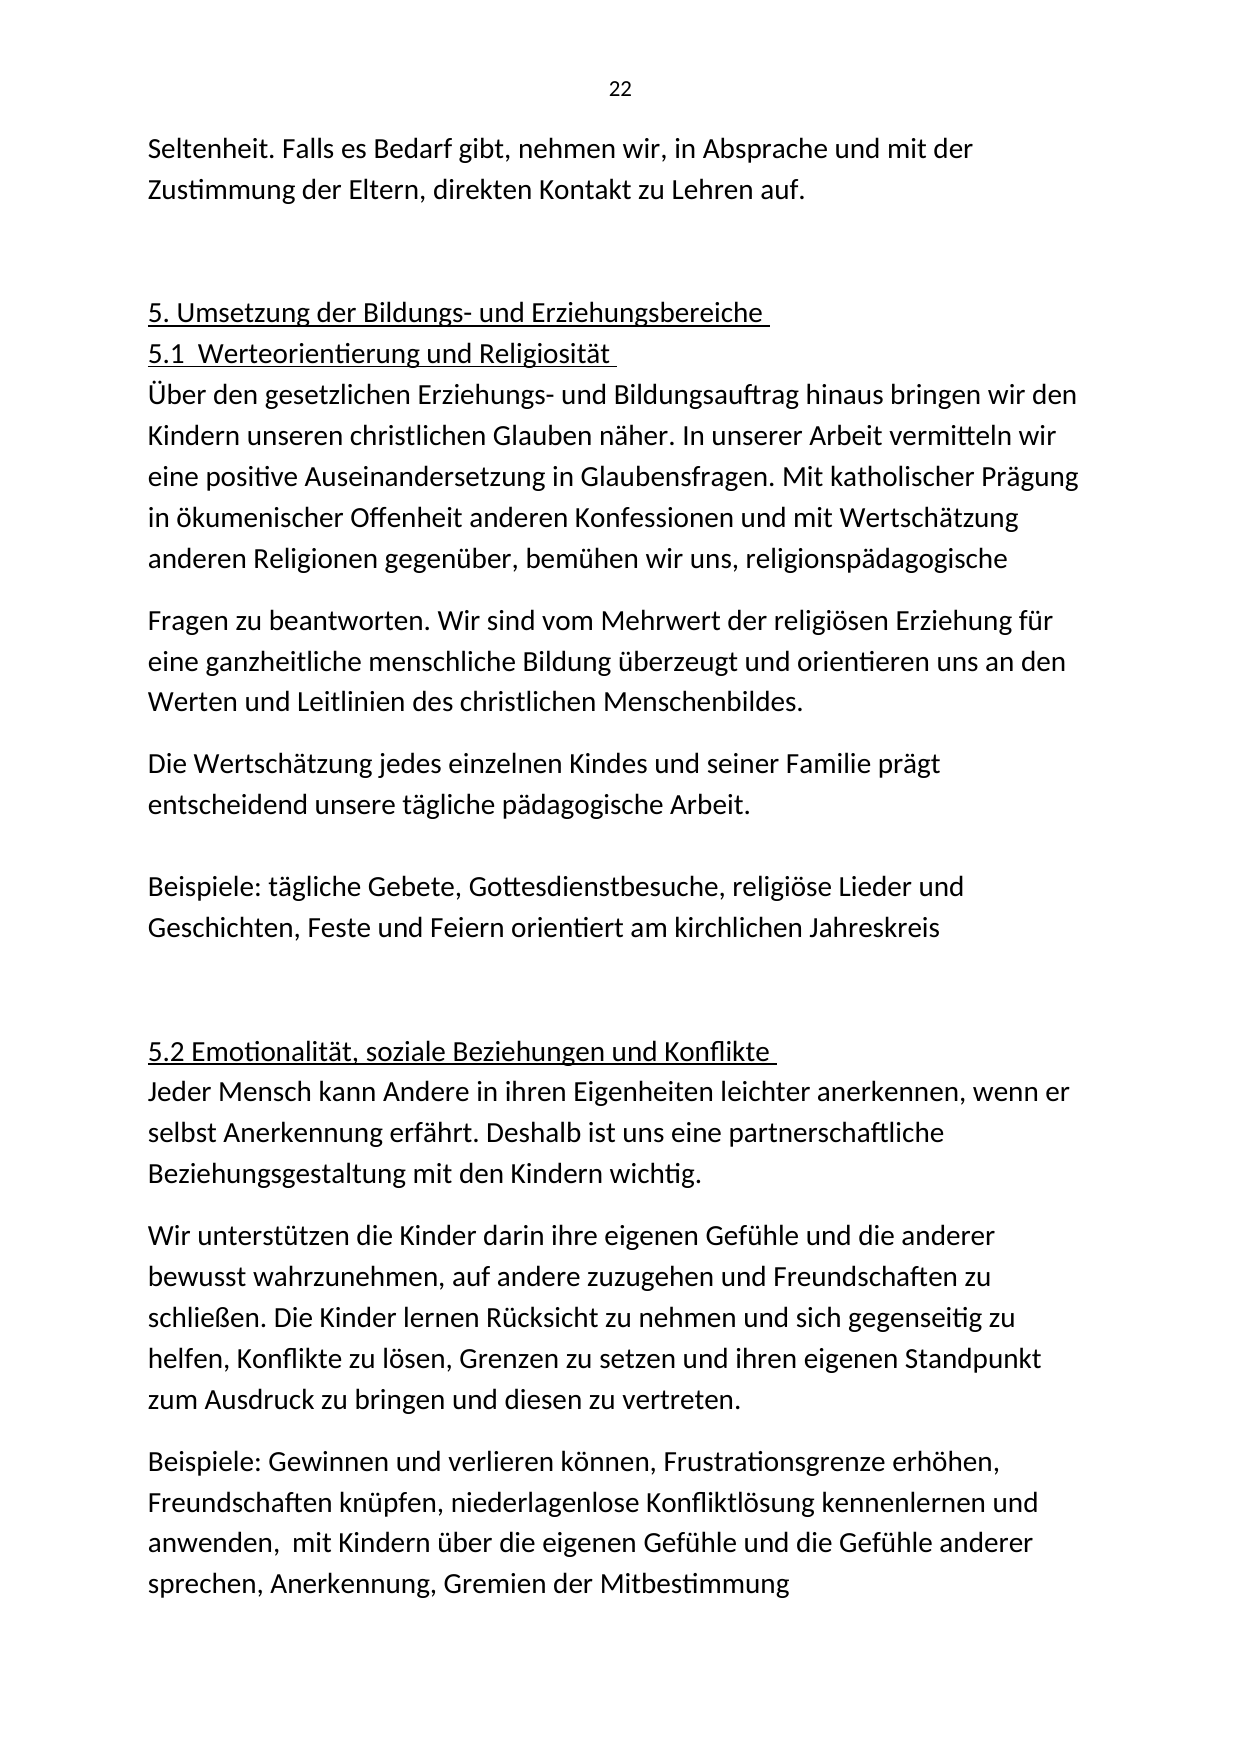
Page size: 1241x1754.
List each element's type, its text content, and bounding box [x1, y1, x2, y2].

text Die Wertschätzung jedes einzelnen Kindes und seiner Familie prägt entscheidend unsere tägliche pädagogische Arbeit. Beispiele: tägliche Gebete, Gottesdienstbesuche, religiöse Lieder und Geschichten, Feste und Feiern orientiert am kirchlichen Jahreskreis [148, 745, 1093, 945]
text Fragen zu beantworten. Wir sind vom Mehrwert der religiösen Erziehung für eine ganzheitliche menschliche Bildung überzeugt und orientieren uns an den Werten und Leitlinien des christlichen Menschenbildes. [148, 602, 1093, 719]
text 5. Umsetzung der Bildungs- und Erziehungsbereiche 5.1 Werteorientierung und Religiosität Über den gesetzlichen Erziehungs- und Bildungsauftrag hinaus bringen wir den Kindern unseren christlichen Glauben näher. In unserer Arbeit vermitteln wir eine positive Auseinandersetzung in Glaubensfragen. Mit katholischer Prägung in ökumenischer Offenheit anderen Konfessionen und mit Wertschätzung anderen Religionen gegenüber, bemühen wir uns, religionspädagogische [148, 294, 1093, 576]
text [148, 130, 1093, 206]
text Wir unterstützen die Kinder darin ihre eigenen Gefühle und die anderer bewusst wahrzunehmen, auf andere zuzugehen und Freundschaften zu schließen. Die Kinder lernen Rücksicht zu nehmen und sich gegenseitig zu helfen, Konflikte zu lösen, Grenzen zu setzen und ihren eigenen Standpunkt zum Ausdruck zu bringen und diesen zu vertreten. [148, 1217, 1093, 1417]
text Beispiele: Gewinnen und verlieren können, Frustrationsgrenze erhöhen, Freundschaften knüpfen, niederlagenlose Konfliktlösung kennenlernen und anwenden, mit Kindern über die eigenen Gefühle und die Gefühle anderer sprechen, Anerkennung, Gremien der Mitbestimmung [148, 1443, 1093, 1601]
text 5.2 Emotionalität, soziale Beziehungen und Konflikte Jeder Mensch kann Andere in ihren Eigenheiten leichter anerkennen, wenn er selbst Anerkennung erfährt. Deshalb ist uns eine partnerschaftliche Beziehungsgestaltung mit den Kindern wichtig. [148, 1033, 1093, 1191]
